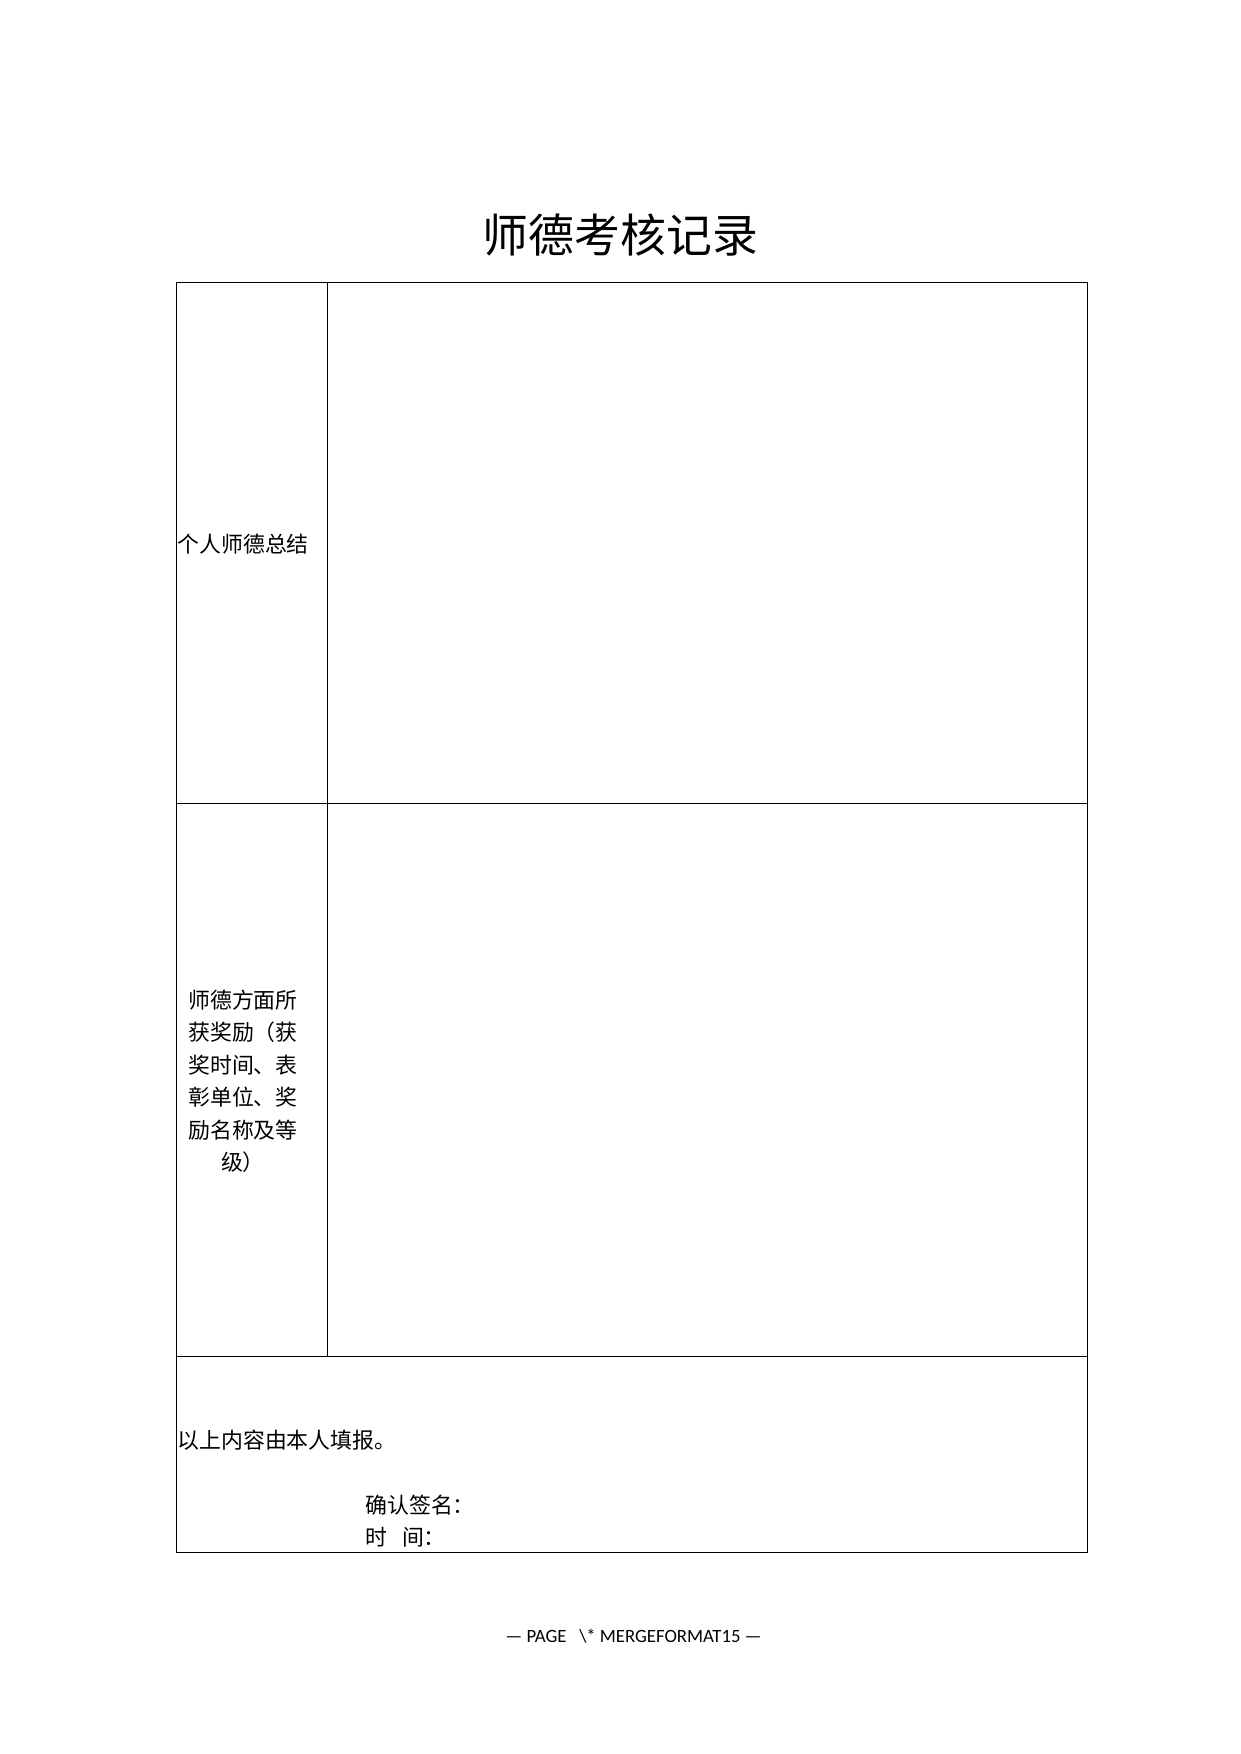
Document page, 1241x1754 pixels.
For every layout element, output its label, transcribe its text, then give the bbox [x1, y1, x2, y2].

table_header 个人师德总结 [177, 283, 327, 803]
table_header [328, 283, 1087, 803]
table_cell 师德方面所获奖励（获奖时间、表彰单位、奖励名称及等级） [177, 804, 327, 1356]
text 师德考核记录 [177, 184, 1063, 282]
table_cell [177, 1357, 1087, 1552]
table_cell [328, 804, 1087, 1356]
